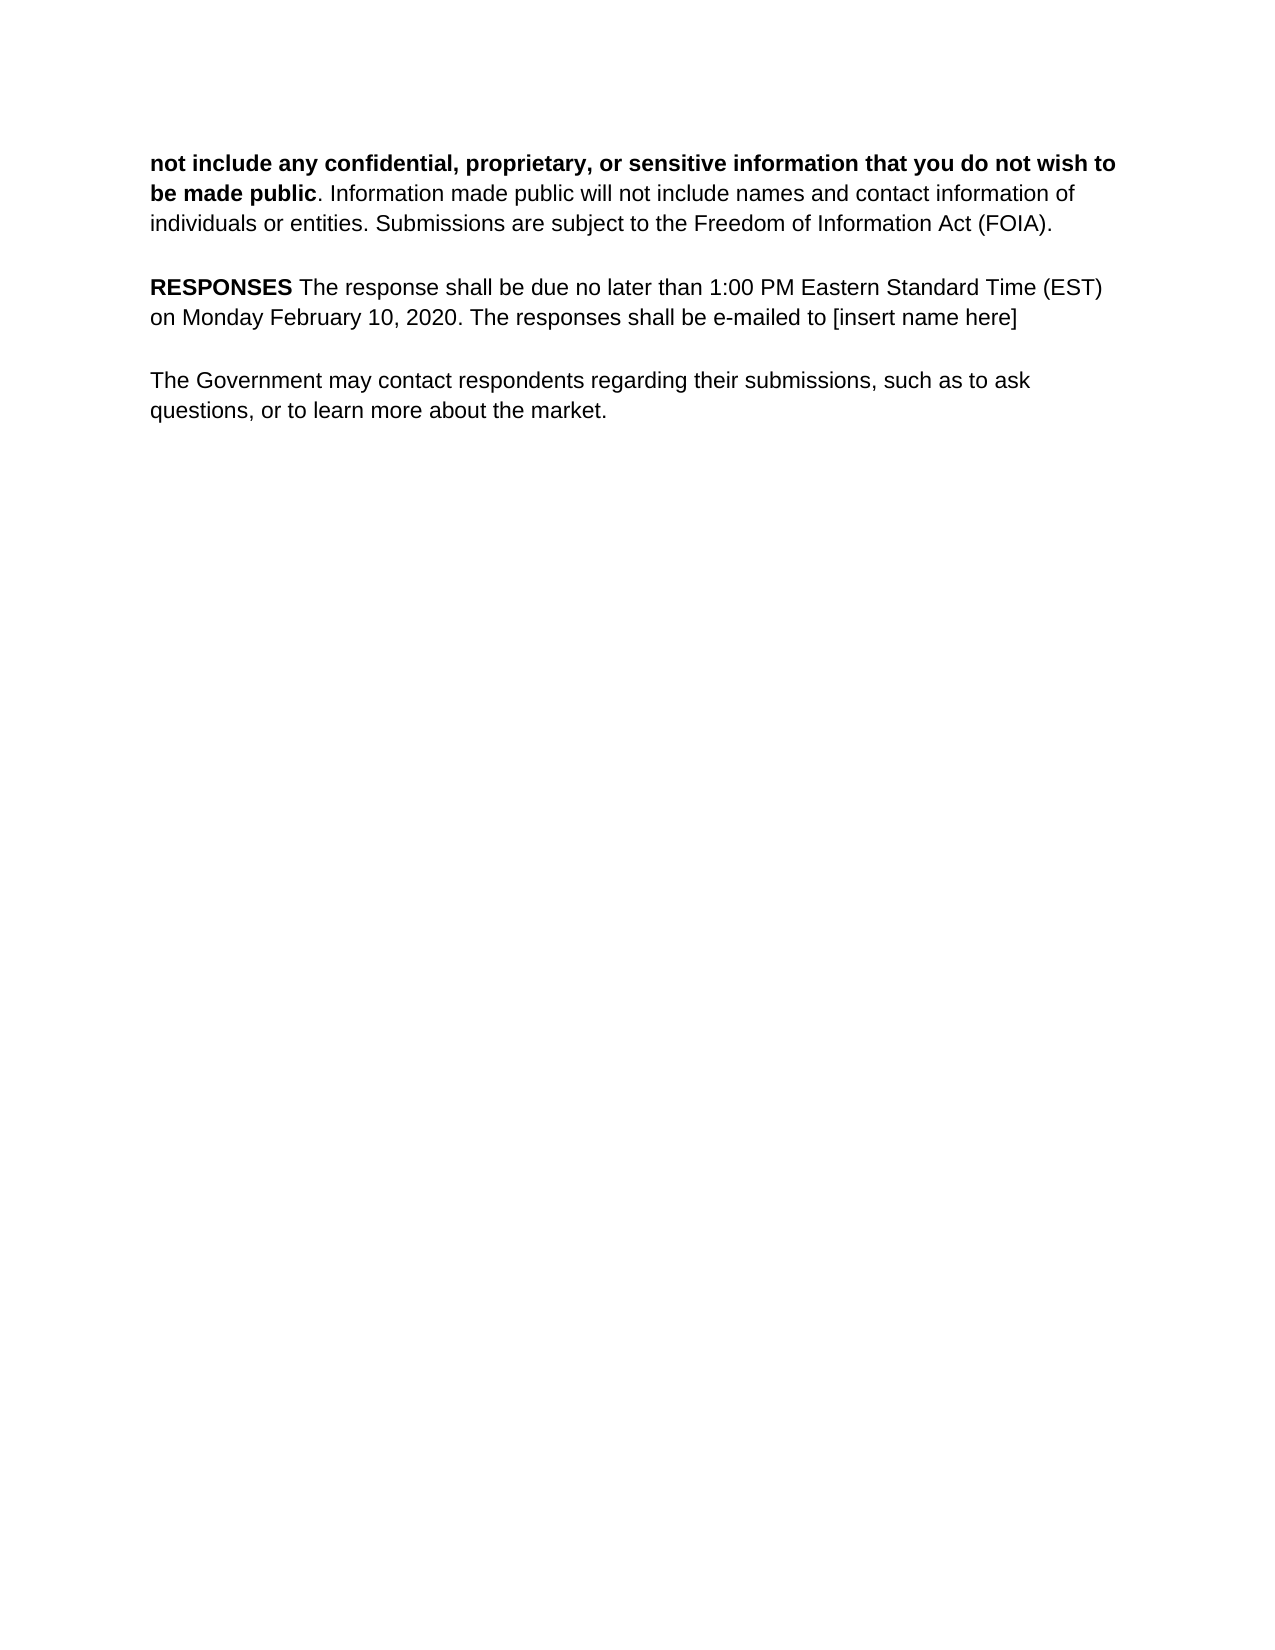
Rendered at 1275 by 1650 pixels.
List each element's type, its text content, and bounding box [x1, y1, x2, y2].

text The Government may contact respondents regarding their submissions, such as to ask questions, or to learn more about the market. [150, 367, 1102, 423]
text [150, 150, 1124, 237]
text RESPONSES The response shall be due no later than 1:00 PM Eastern Standard Time (EST) on Monday February 10, 2020. The responses shall be e-mailed to [insert name here] [150, 273, 1103, 330]
